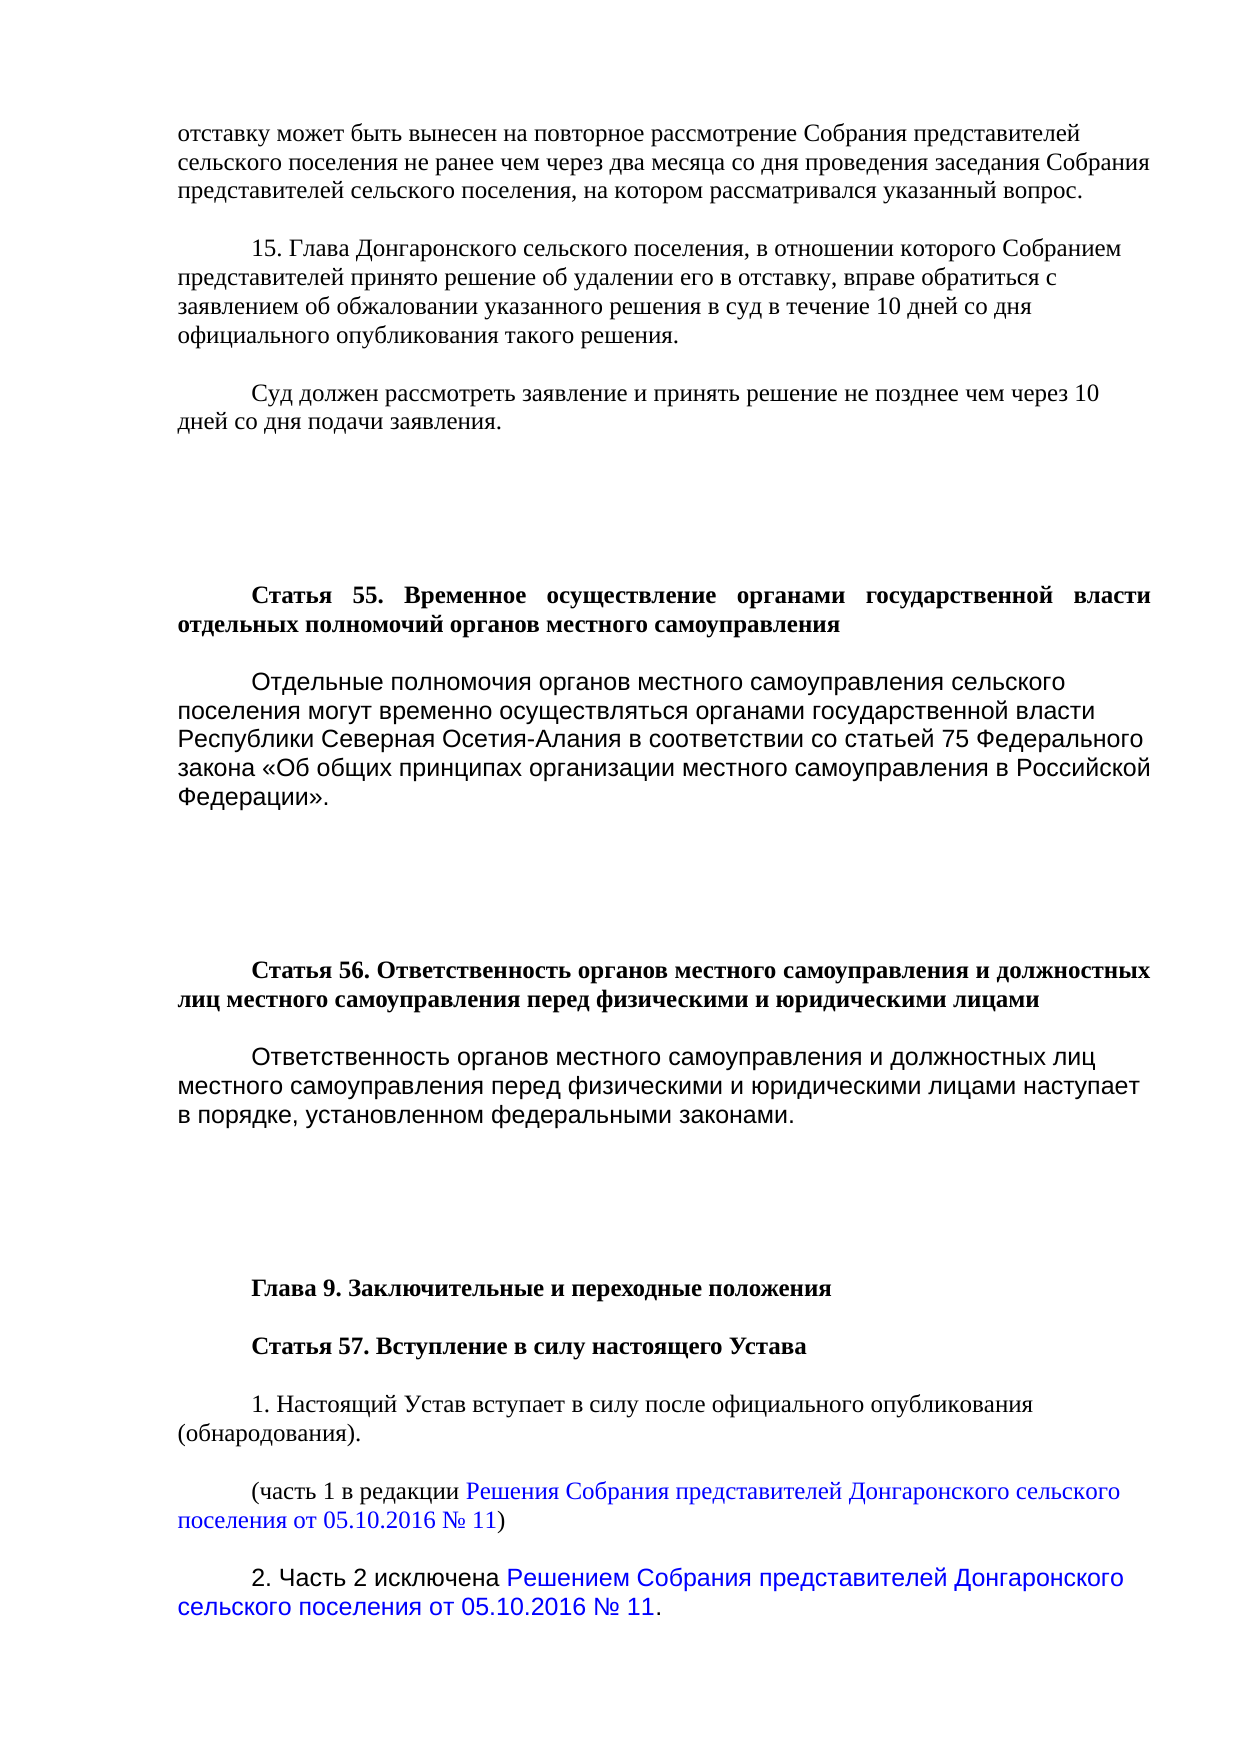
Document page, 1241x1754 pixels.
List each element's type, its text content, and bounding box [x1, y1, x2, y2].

text 15. Глава Донгаронского сельского поселения, в отношении которого Собранием представителей принято решение об удалении его в отставку, вправе обратиться с заявлением об обжаловании указанного решения в суд в течение 10 дней со дня официального опубликования такого решения. [177, 233, 1152, 348]
text Статья 57. Вступление в силу настоящего Устава [177, 1331, 1152, 1360]
text 2. Часть 2 исключена Решением Собрания представителей Донгаронского сельского поселения от 05.10.2016 № 11. [177, 1563, 1152, 1620]
text Статья 55. Временное осуществление органами государственной власти отдельных полномочий органов местного самоуправления [177, 580, 1152, 638]
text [177, 118, 1152, 204]
text Суд должен рассмотреть заявление и принять решение не позднее чем через 10 дней со дня подачи заявления. [177, 378, 1152, 435]
text Статья 56. Ответственность органов местного самоуправления и должностных лиц местного самоуправления перед физическими и юридическими лицами [177, 956, 1152, 1013]
text (часть 1 в редакции Решения Собрания представителей Донгаронского сельского поселения от 05.10.2016 № 11) [177, 1476, 1152, 1533]
text Глава 9. Заключительные и переходные положения [177, 1273, 1152, 1302]
text 1. Настоящий Устав вступает в силу после официального опубликования (обнародования). [177, 1389, 1152, 1447]
text Ответственность органов местного самоуправления и должностных лиц местного самоуправления перед физическими и юридическими лицами наступает в порядке, установленном федеральными законами. [177, 1042, 1152, 1128]
text Отдельные полномочия органов местного самоуправления сельского поселения могут временно осуществляться органами государственной власти Республики Северная Осетия-Алания в соответствии со статьей 75 Федерального закона «Об общих принципах организации местного самоуправления в Российской Федерации». [177, 667, 1152, 811]
